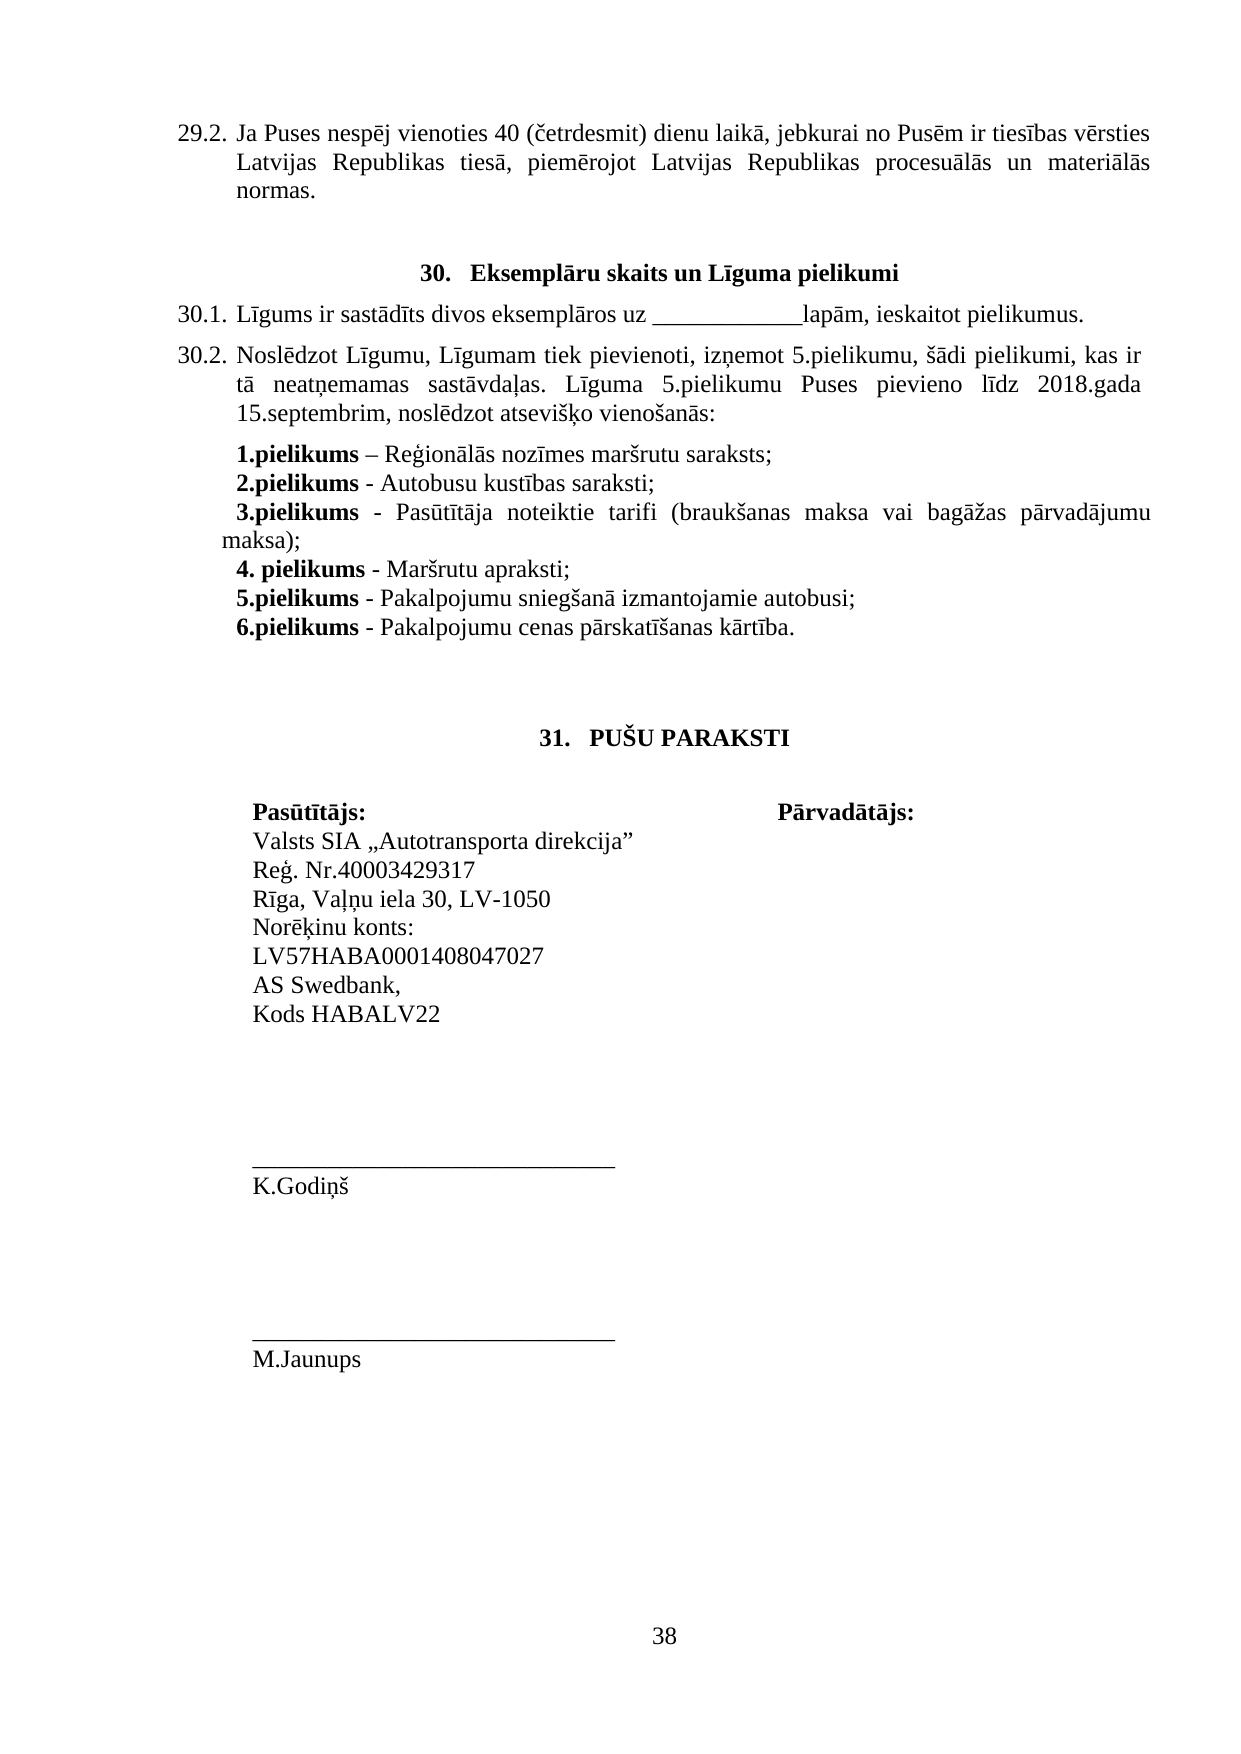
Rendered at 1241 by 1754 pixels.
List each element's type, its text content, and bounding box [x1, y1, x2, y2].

list Līgums ir sastādīts divos eksemplāros uz ____________lapām, ieskaitot pielikumus. [177, 299, 1142, 328]
text M.Jaunups [177, 1344, 1152, 1372]
list Pušu paraksti [177, 723, 1152, 752]
text Rīga, Vaļņu iela 30, LV-1050 [177, 884, 1152, 912]
text 2.pielikums - Autobusu kustības saraksti; [222, 468, 1152, 497]
text Valsts SIA „Autotransporta direkcija” [177, 826, 1152, 855]
text 6.pielikums - Pakalpojumu cenas pārskatīšanas kārtība. [222, 612, 1152, 641]
text LV57HABA0001408047027 [177, 941, 1152, 970]
text 3.pielikums - Pasūtītāja noteiktie tarifi (braukšanas maksa vai bagāžas pārvadājumu maksa); [222, 497, 1152, 554]
text Norēķinu konts: [177, 912, 1152, 941]
text 4. pielikums - Maršrutu apraksti; [222, 554, 1152, 583]
subtitle Eksemplāru skaits un Līguma pielikumi [177, 258, 1142, 287]
text _____________________________ [177, 1142, 1152, 1171]
list Ja Puses nespēj vienoties 40 (četrdesmit) dienu laikā, jebkurai no Pusēm ir tiesības vērsties Latvijas Republikas tiesā, piemērojot Latvijas Republikas procesuālās un materiālās normas. [177, 118, 1152, 204]
text Pasūtītājs: Pārvadātājs: [177, 797, 1152, 826]
text Reģ. Nr.40003429317 [177, 855, 1152, 884]
list Noslēdzot Līgumu, Līgumam tiek pievienoti, izņemot 5.pielikumu, šādi pielikumi, kas ir tā neatņemamas sastāvdaļas. Līguma 5.pielikumu Puses pievieno līdz 2018.gada 15.septembrim, noslēdzot atsevišķo vienošanās: [177, 341, 1142, 427]
text Kods HABALV22 [177, 999, 1152, 1027]
text AS Swedbank, [177, 970, 1152, 999]
text 5.pielikums - Pakalpojumu sniegšanā izmantojamie autobusi; [222, 583, 1152, 612]
text _____________________________ [177, 1315, 1152, 1344]
text 1.pielikums – Reģionālās nozīmes maršrutu saraksts; [222, 439, 1152, 468]
text K.Godiņš [177, 1171, 1152, 1200]
